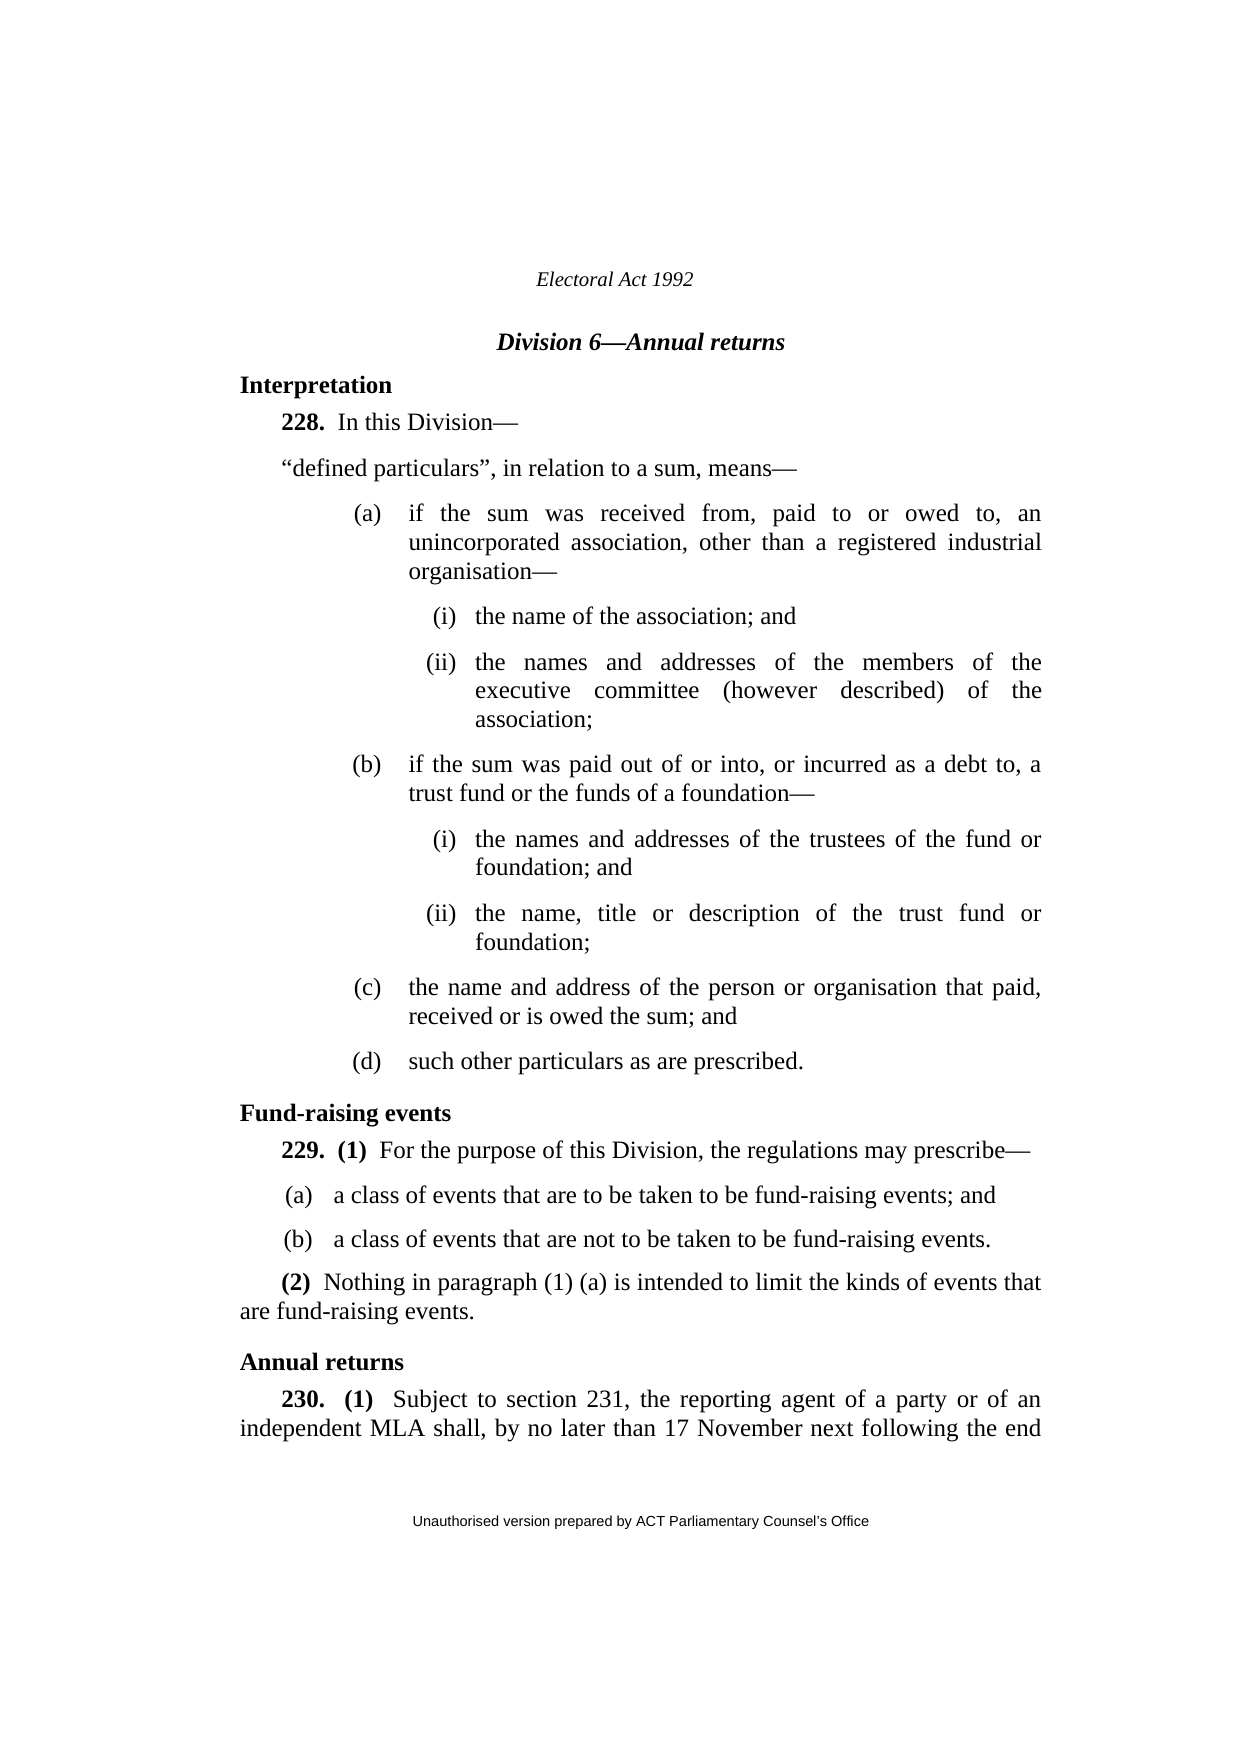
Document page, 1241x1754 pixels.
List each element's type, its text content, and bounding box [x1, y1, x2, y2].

text (ii) the name, title or description of the trust fund or foundation; [235, 898, 1042, 955]
text (a) a class of events that are to be taken to be fund-raising events; and [239, 1180, 1042, 1209]
text (a) if the sum was received from, paid to or owed to, an unincorporated association, other than a registered industrial organisation— [239, 498, 1042, 584]
text “defined particulars”, in relation to a sum, means— [281, 453, 1042, 482]
text (ii) the names and addresses of the members of the executive committee (however described) of the association; [235, 647, 1042, 733]
subtitle Division 6—Annual returns [239, 327, 1042, 356]
text (b) if the sum was paid out of or into, or incurred as a debt to, a trust fund or the funds of a foundation— [239, 749, 1042, 807]
text (c) the name and address of the person or organisation that paid, received or is owed the sum; and [239, 972, 1042, 1029]
text 229. (1) For the purpose of this Division, the regulations may prescribe— [239, 1135, 1042, 1164]
text (2) Nothing in paragraph (1) (a) is intended to limit the kinds of events that are fund-raising events. [239, 1267, 1042, 1324]
subtitle Fund-raising events [239, 1098, 1042, 1127]
text (i) the names and addresses of the trustees of the fund or foundation; and [235, 824, 1042, 881]
text (i) the name of the association; and [235, 601, 1042, 630]
subtitle Annual returns [239, 1347, 1042, 1376]
text (d) such other particulars as are prescribed. [239, 1046, 1042, 1075]
text (b) a class of events that are not to be taken to be fund-raising events. [239, 1224, 1042, 1252]
text 228. In this Division— [239, 407, 1042, 436]
subtitle Interpretation [239, 370, 1042, 399]
